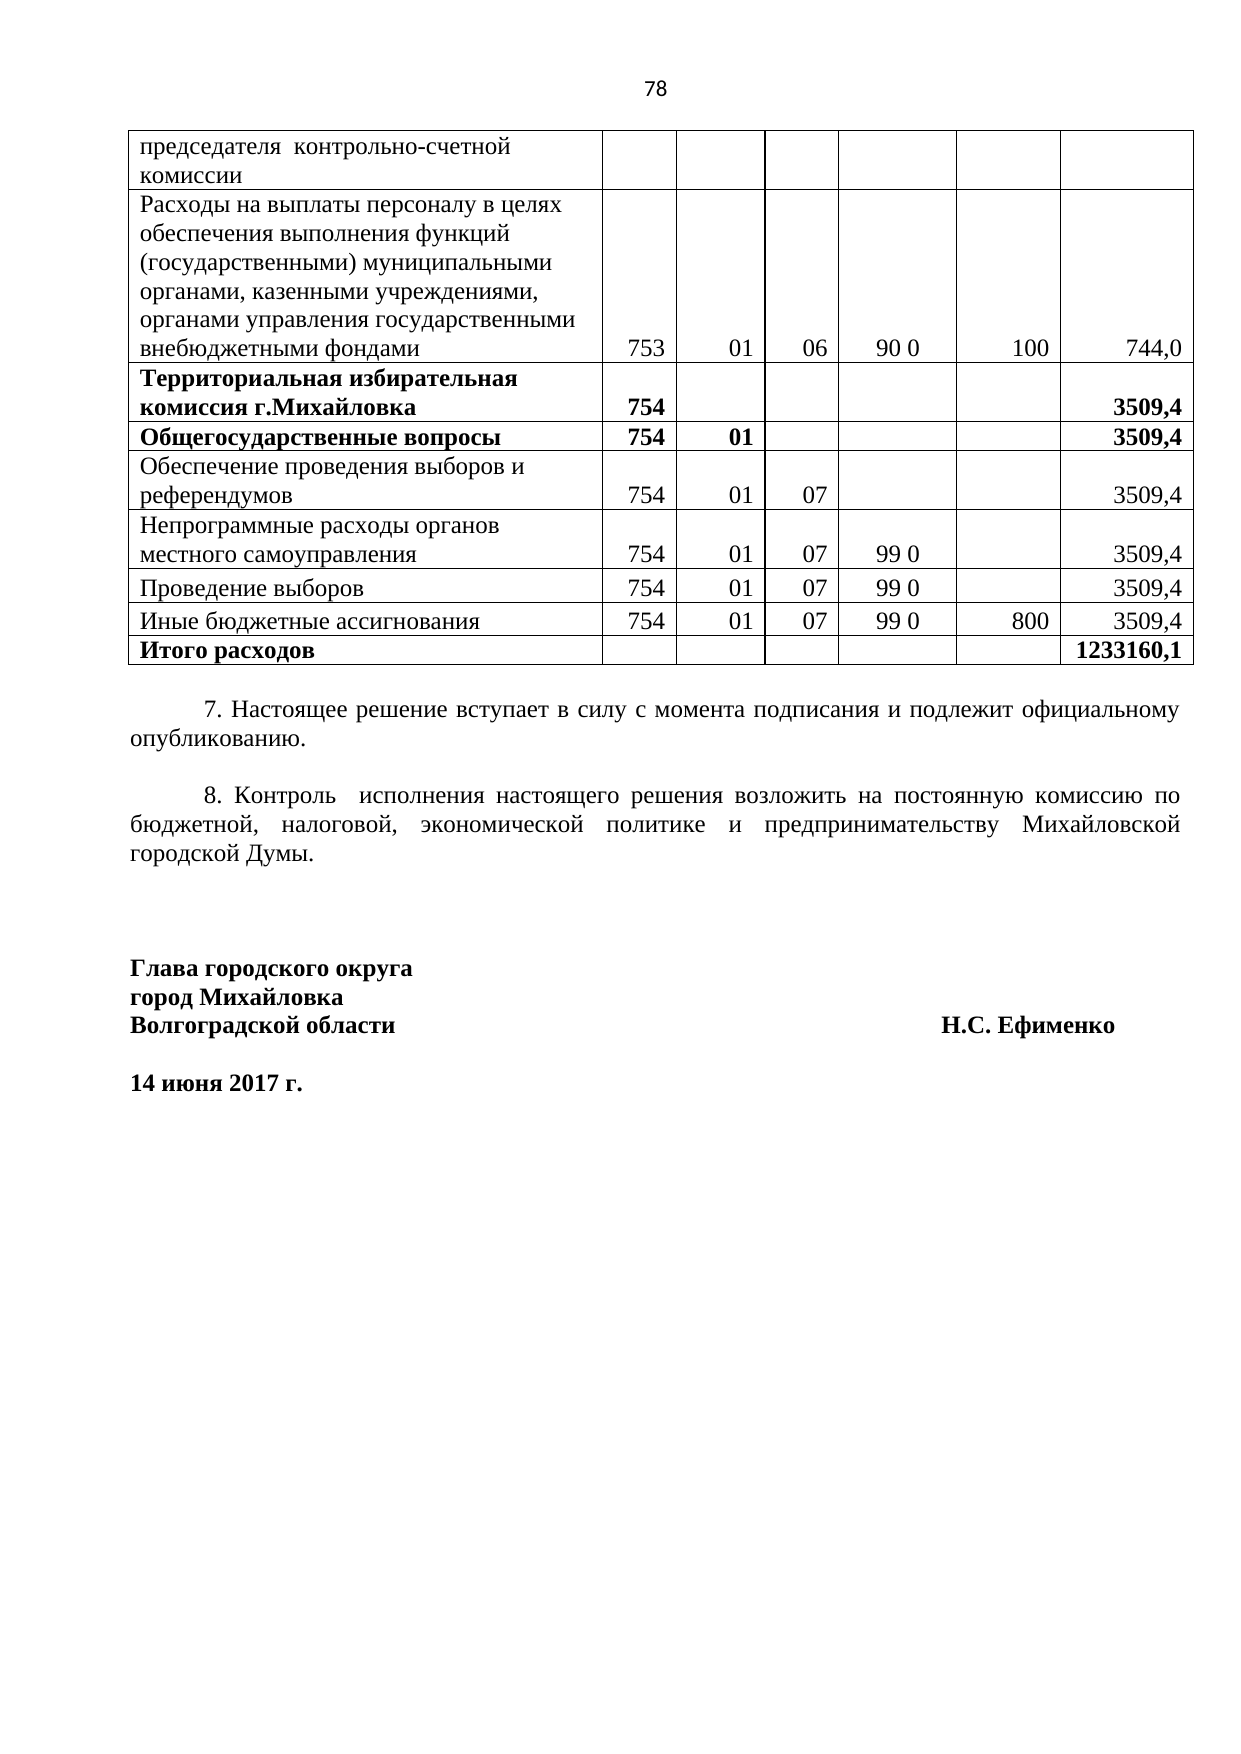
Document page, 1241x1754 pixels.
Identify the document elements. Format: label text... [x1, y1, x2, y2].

text Волгоградской области Н.С. Ефименко [130, 1010, 1181, 1039]
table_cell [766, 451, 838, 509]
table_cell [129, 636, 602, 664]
text 14 июня 2017 г. [130, 1068, 1181, 1097]
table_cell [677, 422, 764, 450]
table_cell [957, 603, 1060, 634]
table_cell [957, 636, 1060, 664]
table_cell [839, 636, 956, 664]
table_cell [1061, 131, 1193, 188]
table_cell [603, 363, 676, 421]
text Глава городского округа [130, 953, 1181, 982]
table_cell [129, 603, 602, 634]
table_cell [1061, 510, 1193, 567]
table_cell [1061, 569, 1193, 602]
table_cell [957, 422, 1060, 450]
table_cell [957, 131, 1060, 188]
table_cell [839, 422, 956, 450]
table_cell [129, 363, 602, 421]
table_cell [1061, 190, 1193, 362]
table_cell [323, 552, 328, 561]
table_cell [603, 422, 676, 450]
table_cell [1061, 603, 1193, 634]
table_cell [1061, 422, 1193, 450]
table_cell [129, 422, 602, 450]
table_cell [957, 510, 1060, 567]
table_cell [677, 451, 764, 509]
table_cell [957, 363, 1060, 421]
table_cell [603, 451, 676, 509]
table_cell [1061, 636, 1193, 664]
text 8. Контроль исполнения настоящего решения возложить на постоянную комиссию по бюджетной, налоговой, экономической политике и предпринимательству Михайловской городской Думы. [130, 780, 1181, 867]
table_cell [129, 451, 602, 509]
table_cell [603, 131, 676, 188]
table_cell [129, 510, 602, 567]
text 7. Настоящее решение вступает в силу с момента подписания и подлежит официальному опубликованию. [130, 694, 1181, 752]
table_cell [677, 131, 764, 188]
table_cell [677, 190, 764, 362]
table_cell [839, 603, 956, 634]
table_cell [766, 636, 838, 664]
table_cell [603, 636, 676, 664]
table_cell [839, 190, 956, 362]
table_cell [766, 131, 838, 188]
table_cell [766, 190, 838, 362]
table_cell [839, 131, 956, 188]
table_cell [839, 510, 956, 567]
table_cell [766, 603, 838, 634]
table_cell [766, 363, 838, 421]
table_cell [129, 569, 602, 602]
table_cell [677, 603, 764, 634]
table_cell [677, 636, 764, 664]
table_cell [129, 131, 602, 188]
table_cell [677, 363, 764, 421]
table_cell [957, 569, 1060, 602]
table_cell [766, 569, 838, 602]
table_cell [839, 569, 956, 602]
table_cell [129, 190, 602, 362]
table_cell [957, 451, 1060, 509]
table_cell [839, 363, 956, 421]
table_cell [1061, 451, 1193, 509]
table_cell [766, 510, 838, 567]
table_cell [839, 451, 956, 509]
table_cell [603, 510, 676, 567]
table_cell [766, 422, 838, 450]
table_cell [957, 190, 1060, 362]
text город Михайловка [130, 982, 1181, 1010]
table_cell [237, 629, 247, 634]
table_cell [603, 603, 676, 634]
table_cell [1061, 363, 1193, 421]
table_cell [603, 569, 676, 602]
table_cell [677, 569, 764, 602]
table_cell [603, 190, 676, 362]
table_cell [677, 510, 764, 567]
